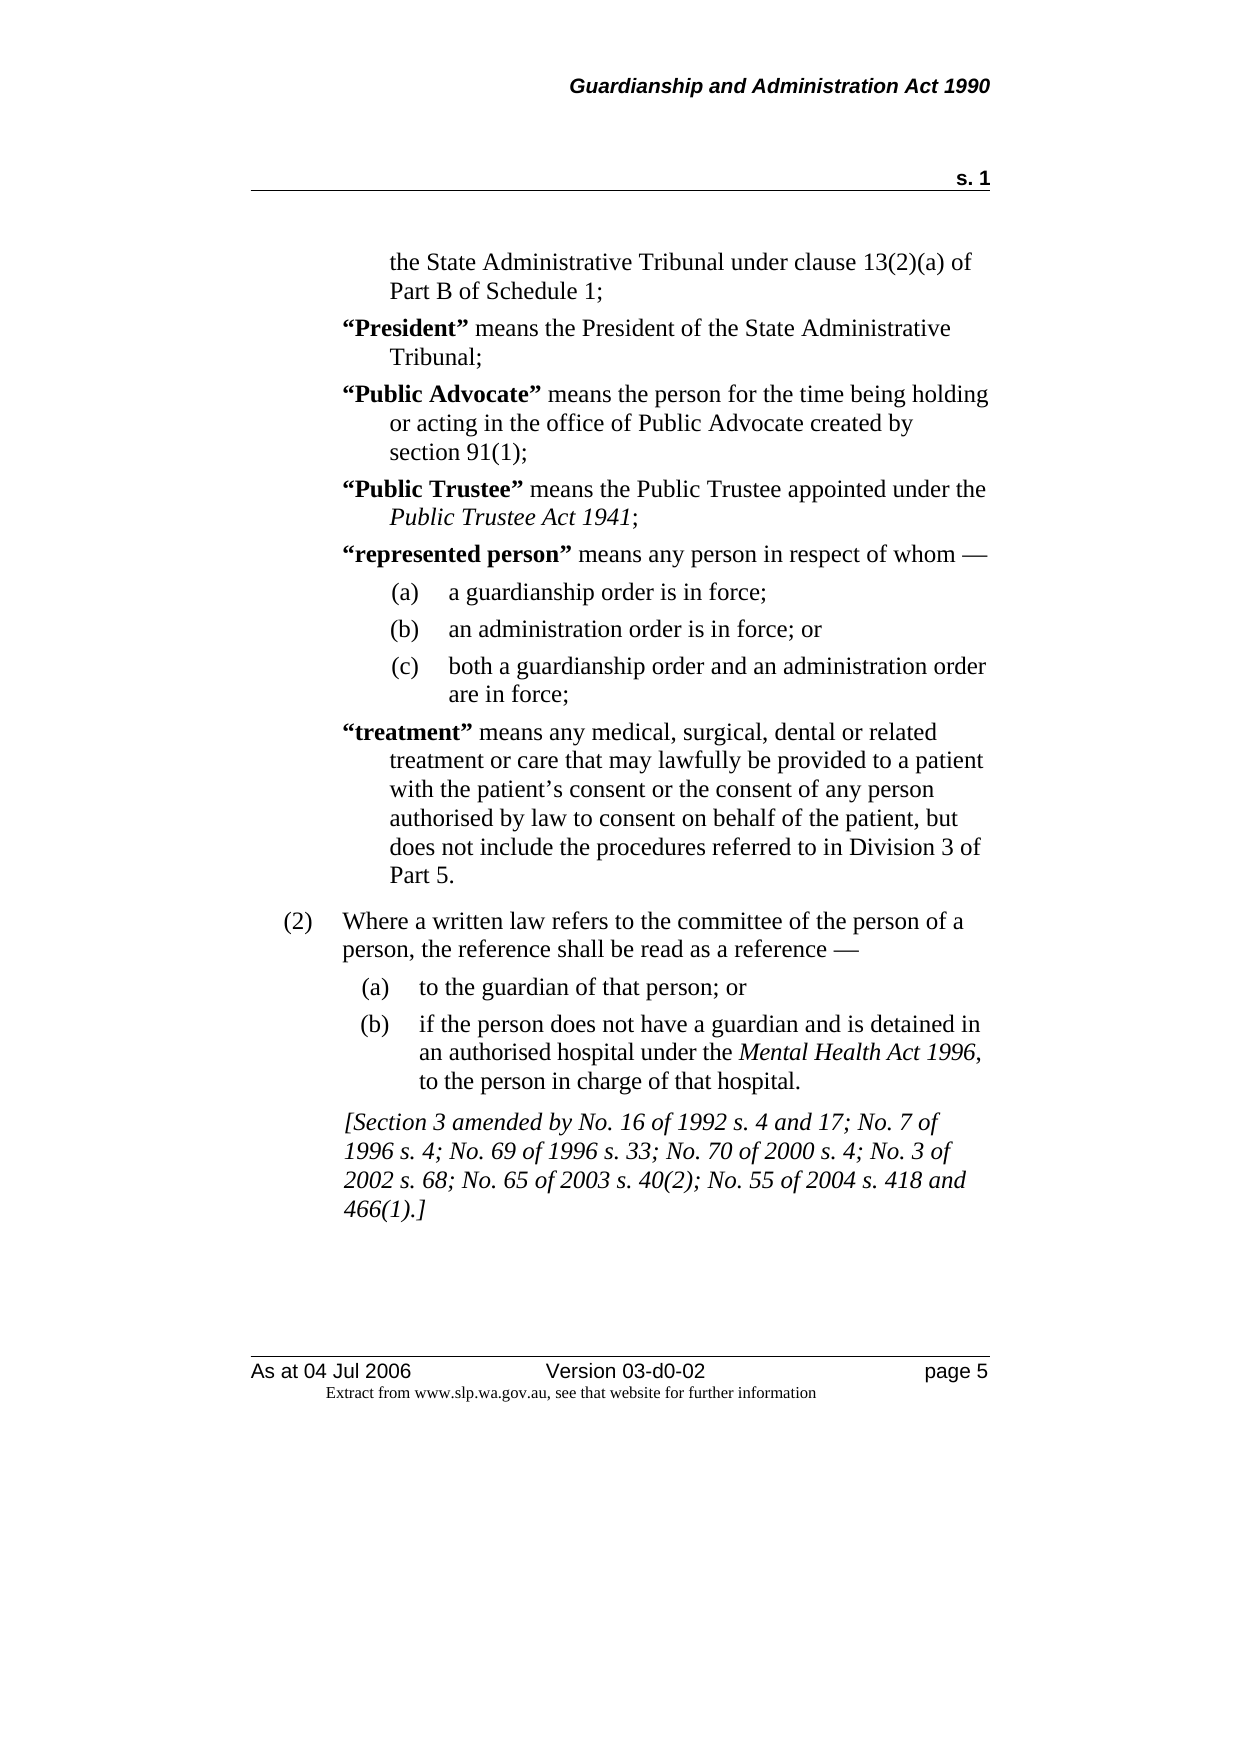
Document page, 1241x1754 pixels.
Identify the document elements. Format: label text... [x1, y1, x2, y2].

text [Section 3 amended by No. 16 of 1992 s. 4 and 17; No. 7 of 1996 s. 4; No. 69 of 1996 s. 33; No. 70 of 2000 s. 4; No. 3 of 2002 s. 68; No. 65 of 2003 s. 40(2); No. 55 of 2004 s. 418 and 466(1).] [251, 1107, 990, 1222]
text (a) to the guardian of that person; or [251, 972, 990, 1000]
text “treatment” means any medical, surgical, dental or related treatment or care that may lawfully be provided to a patient with the patient’s consent or the consent of any person authorised by law to consent on behalf of the patient, but does not include the procedures referred to in Division 3 of Part 5. [251, 717, 990, 889]
text (a) a guardianship order is in force; [251, 577, 990, 605]
text (2) Where a written law refers to the committee of the person of a person, the reference shall be read as a reference — [251, 906, 990, 963]
text “President” means the President of the State Administrative Tribunal; [251, 313, 990, 371]
text (b) an administration order is in force; or [251, 614, 990, 642]
text “Public Advocate” means the person for the time being holding or acting in the office of Public Advocate created by section 91(1); [251, 379, 990, 465]
text “represented person” means any person in respect of whom — [251, 539, 990, 568]
text (b) if the person does not have a guardian and is detained in an authorised hospital under the Mental Health Act 1996, to the person in charge of that hospital. [251, 1009, 990, 1095]
text (c) both a guardianship order and an administration order are in force; [251, 651, 990, 708]
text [251, 247, 990, 305]
text “Public Trustee” means the Public Trustee appointed under the Public Trustee Act 1941; [251, 474, 990, 531]
